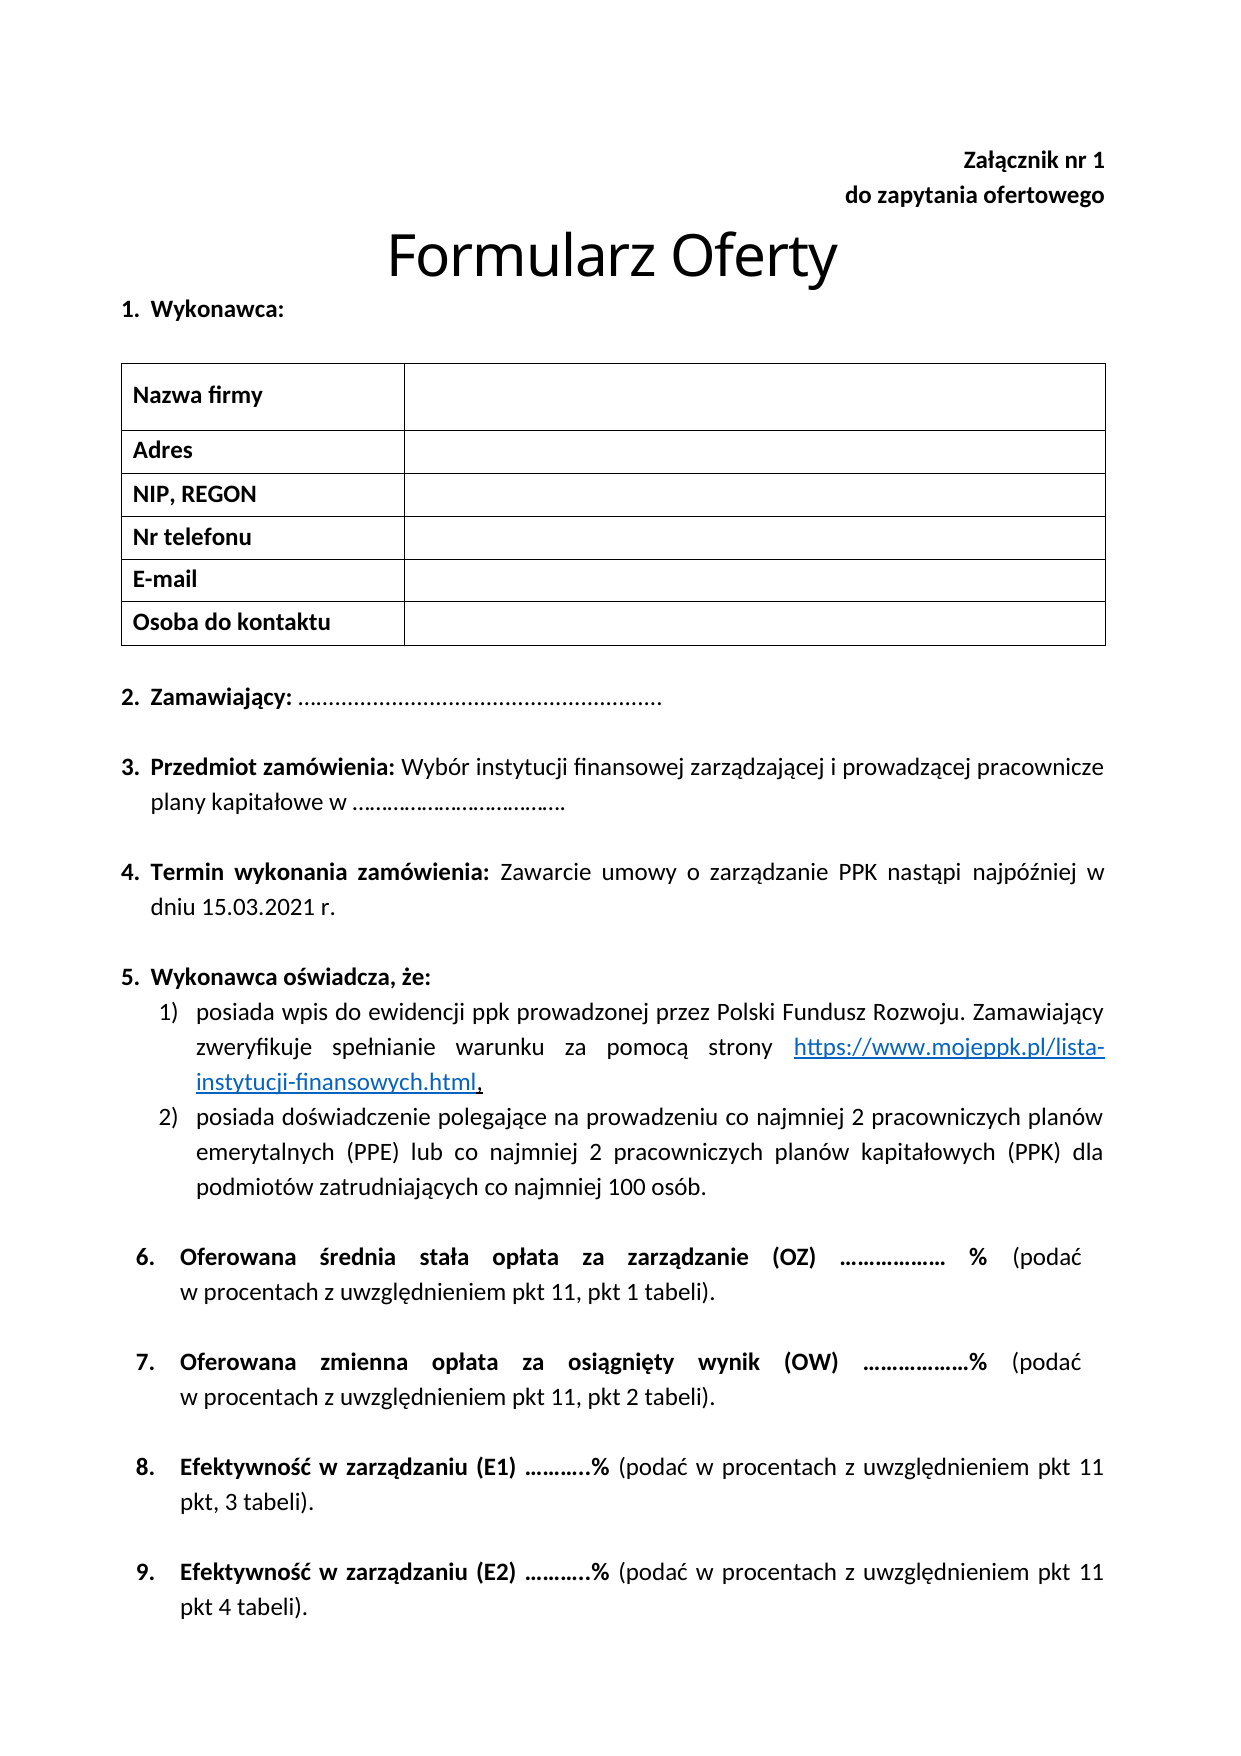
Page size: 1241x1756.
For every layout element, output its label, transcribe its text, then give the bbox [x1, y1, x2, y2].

table_cell Nr telefonu [122, 517, 404, 559]
text Załącznik nr 1 [121, 144, 1105, 174]
table_header Nazwa firmy [122, 364, 404, 429]
list Zamawiający: …....................................................... [121, 681, 1105, 712]
table_cell Osoba do kontaktu [122, 602, 404, 645]
list Oferowana zmienna opłata za osiągnięty wynik (OW) ………………% (podać w procentach z uwzględnieniem pkt 11, pkt 2 tabeli). [136, 1346, 1105, 1412]
list Przedmiot zamówienia: Wybór instytucji finansowej zarządzającej i prowadzącej pracownicze plany kapitałowe w ………………………………. [121, 751, 1105, 817]
list Efektywność w zarządzaniu (E2) ………..% (podać w procentach z uwzględnieniem pkt 11 pkt 4 tabeli). [136, 1556, 1105, 1622]
table_cell E-mail [122, 560, 404, 601]
table_cell [405, 517, 1105, 559]
list Wykonawca oświadcza, że: [121, 961, 1105, 992]
title Formularz Oferty [121, 214, 1105, 293]
list Efektywność w zarządzaniu (E1) ………..% (podać w procentach z uwzględnieniem pkt 11 pkt, 3 tabeli). [136, 1451, 1105, 1517]
table_header [405, 364, 1105, 429]
list Wykonawca: [121, 293, 1105, 324]
table_cell NIP, REGON [122, 474, 404, 516]
table_cell [405, 474, 1105, 516]
list Oferowana średnia stała opłata za zarządzanie (OZ) ……………… % (podać w procentach z uwzględnieniem pkt 11, pkt 1 tabeli). [136, 1241, 1105, 1307]
list posiada wpis do ewidencji ppk prowadzonej przez Polski Fundusz Rozwoju. Zamawiający zweryfikuje spełnianie warunku za pomocą strony https://www.mojeppk.pl/lista-instytucji-finansowych.html, [158, 996, 1105, 1097]
text do zapytania ofertowego [121, 179, 1105, 209]
table_cell [405, 431, 1105, 473]
list posiada doświadczenie polegające na prowadzeniu co najmniej 2 pracowniczych planów emerytalnych (PPE) lub co najmniej 2 pracowniczych planów kapitałowych (PPK) dla podmiotów zatrudniających co najmniej 100 osób. [158, 1101, 1105, 1202]
table_cell [405, 560, 1105, 601]
table_cell Adres [122, 431, 404, 473]
list Termin wykonania zamówienia: Zawarcie umowy o zarządzanie PPK nastąpi najpóźniej w dniu 15.03.2021 r. [121, 856, 1105, 922]
table_cell [405, 602, 1105, 645]
